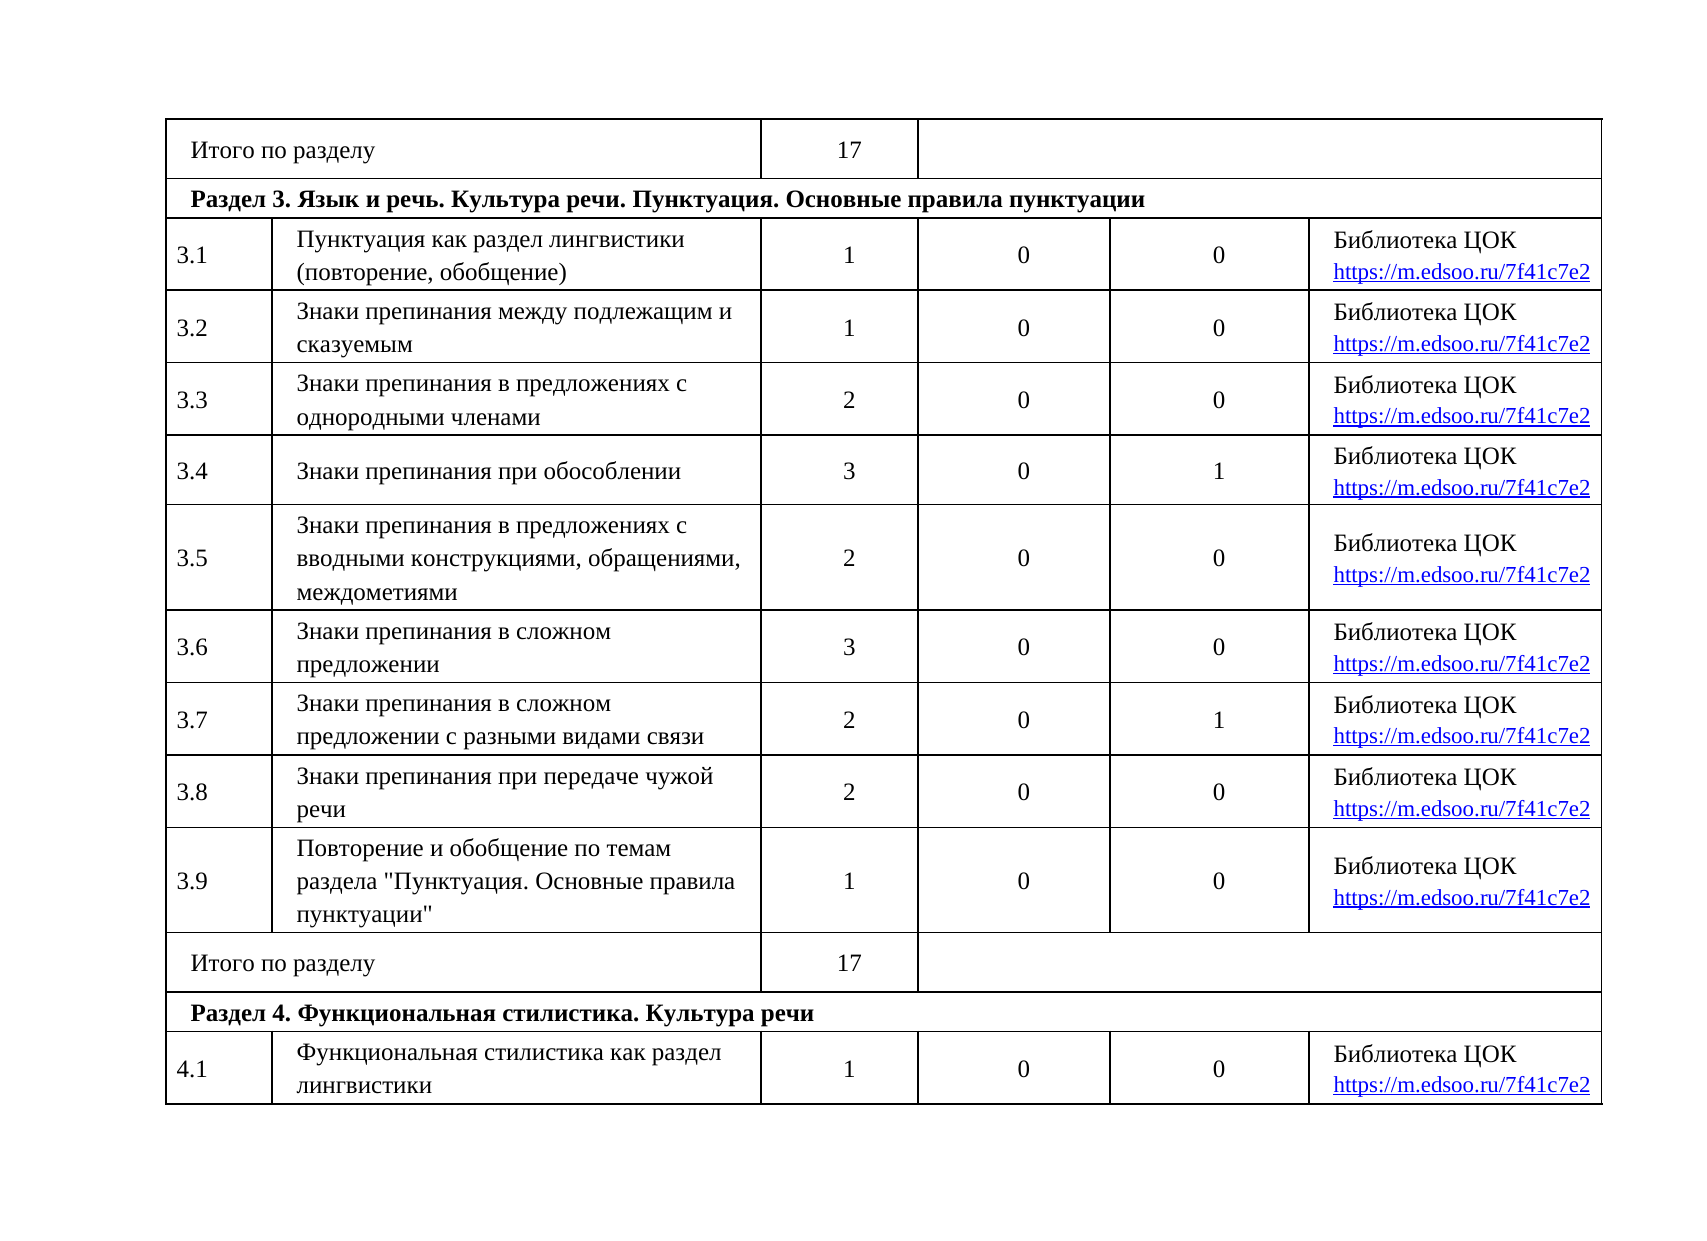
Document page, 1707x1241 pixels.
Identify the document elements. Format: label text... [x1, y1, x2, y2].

table_cell Библиотека ЦОК https://m.edsoo.ru/7f41c7e2 [1310, 828, 1601, 932]
table_cell 0 [1111, 291, 1308, 362]
table_cell 1 [762, 219, 917, 289]
table_cell Знаки препинания в предложениях с однородными членами [273, 363, 760, 434]
table_cell 17 [762, 120, 917, 178]
table_cell 3.7 [167, 683, 271, 754]
table_cell Пунктуация как раздел лингвистики (повторение, обобщение) [273, 219, 760, 289]
table_cell 1 [1111, 683, 1308, 754]
table_cell Знаки препинания в сложном предложении [273, 611, 760, 682]
table_cell 0 [919, 291, 1109, 362]
table_cell Знаки препинания в предложениях с вводными конструкциями, обращениями, междометиями [273, 505, 760, 609]
table_cell 0 [919, 219, 1109, 289]
table_cell 0 [919, 683, 1109, 754]
table_cell Библиотека ЦОК https://m.edsoo.ru/7f41c7e2 [1310, 363, 1601, 434]
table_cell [1310, 219, 1601, 289]
table_cell 4.1 [167, 1032, 271, 1103]
table_cell 3.3 [167, 363, 271, 434]
table_cell 0 [919, 756, 1109, 826]
table_cell Итого по разделу [167, 933, 760, 991]
table_cell 0 [1111, 1032, 1308, 1103]
table_cell 0 [919, 363, 1109, 434]
table_cell 3 [762, 611, 917, 682]
table_cell 0 [1111, 611, 1308, 682]
table_cell Раздел 3. Язык и речь. Культура речи. Пунктуация. Основные правила пунктуации [167, 179, 1601, 217]
table_cell Библиотека ЦОК https://m.edsoo.ru/7f41c7e2 [1310, 756, 1601, 826]
table_cell 3.4 [167, 436, 271, 504]
table_cell 2 [762, 756, 917, 826]
table_cell Итого по разделу [167, 120, 760, 178]
table_cell 1 [762, 291, 917, 362]
table_cell 3.8 [167, 756, 271, 826]
table_cell Знаки препинания в сложном предложении с разными видами связи [273, 683, 760, 754]
table_cell 3.2 [167, 291, 271, 362]
table_cell Библиотека ЦОК https://m.edsoo.ru/7f41c7e2 [1310, 683, 1601, 754]
table_cell Библиотека ЦОК https://m.edsoo.ru/7f41c7e2 [1310, 436, 1601, 504]
table_cell 1 [762, 1032, 917, 1103]
table_cell 0 [1111, 505, 1308, 609]
table_cell Библиотека ЦОК https://m.edsoo.ru/7f41c7e2 [1310, 505, 1601, 609]
table_cell 0 [919, 436, 1109, 504]
table_cell 0 [1111, 828, 1308, 932]
table_cell 3 [762, 436, 917, 504]
table_cell 0 [1111, 756, 1308, 826]
table_cell 1 [1111, 436, 1308, 504]
table_cell 0 [1111, 363, 1308, 434]
table_cell 0 [919, 1032, 1109, 1103]
table_cell 1 [762, 828, 917, 932]
table_cell 3.5 [167, 505, 271, 609]
table_cell Функциональная стилистика как раздел лингвистики [273, 1032, 760, 1103]
table_cell 3.6 [167, 611, 271, 682]
table_cell 0 [919, 611, 1109, 682]
table_cell 0 [919, 828, 1109, 932]
table_cell 0 [1111, 219, 1308, 289]
table_cell 3.9 [167, 828, 271, 932]
table_cell 2 [762, 683, 917, 754]
table_cell [919, 933, 1601, 991]
table_cell Библиотека ЦОК https://m.edsoo.ru/7f41c7e2 [1310, 291, 1601, 362]
table_cell [919, 120, 1601, 178]
table_cell Повторение и обобщение по темам раздела "Пунктуация. Основные правила пунктуации" [273, 828, 760, 932]
table_cell Библиотека ЦОК https://m.edsoo.ru/7f41c7e2 [1310, 611, 1601, 682]
table_cell 2 [762, 363, 917, 434]
table_cell Знаки препинания при передаче чужой речи [273, 756, 760, 826]
table_cell Знаки препинания между подлежащим и сказуемым [273, 291, 760, 362]
table_cell 0 [919, 505, 1109, 609]
table_cell Знаки препинания при обособлении [273, 436, 760, 504]
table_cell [1310, 1032, 1601, 1103]
table_cell 3.1 [167, 219, 271, 289]
table_cell Раздел 4. Функциональная стилистика. Культура речи [167, 993, 1601, 1031]
table_cell 2 [762, 505, 917, 609]
table_cell 17 [762, 933, 917, 991]
